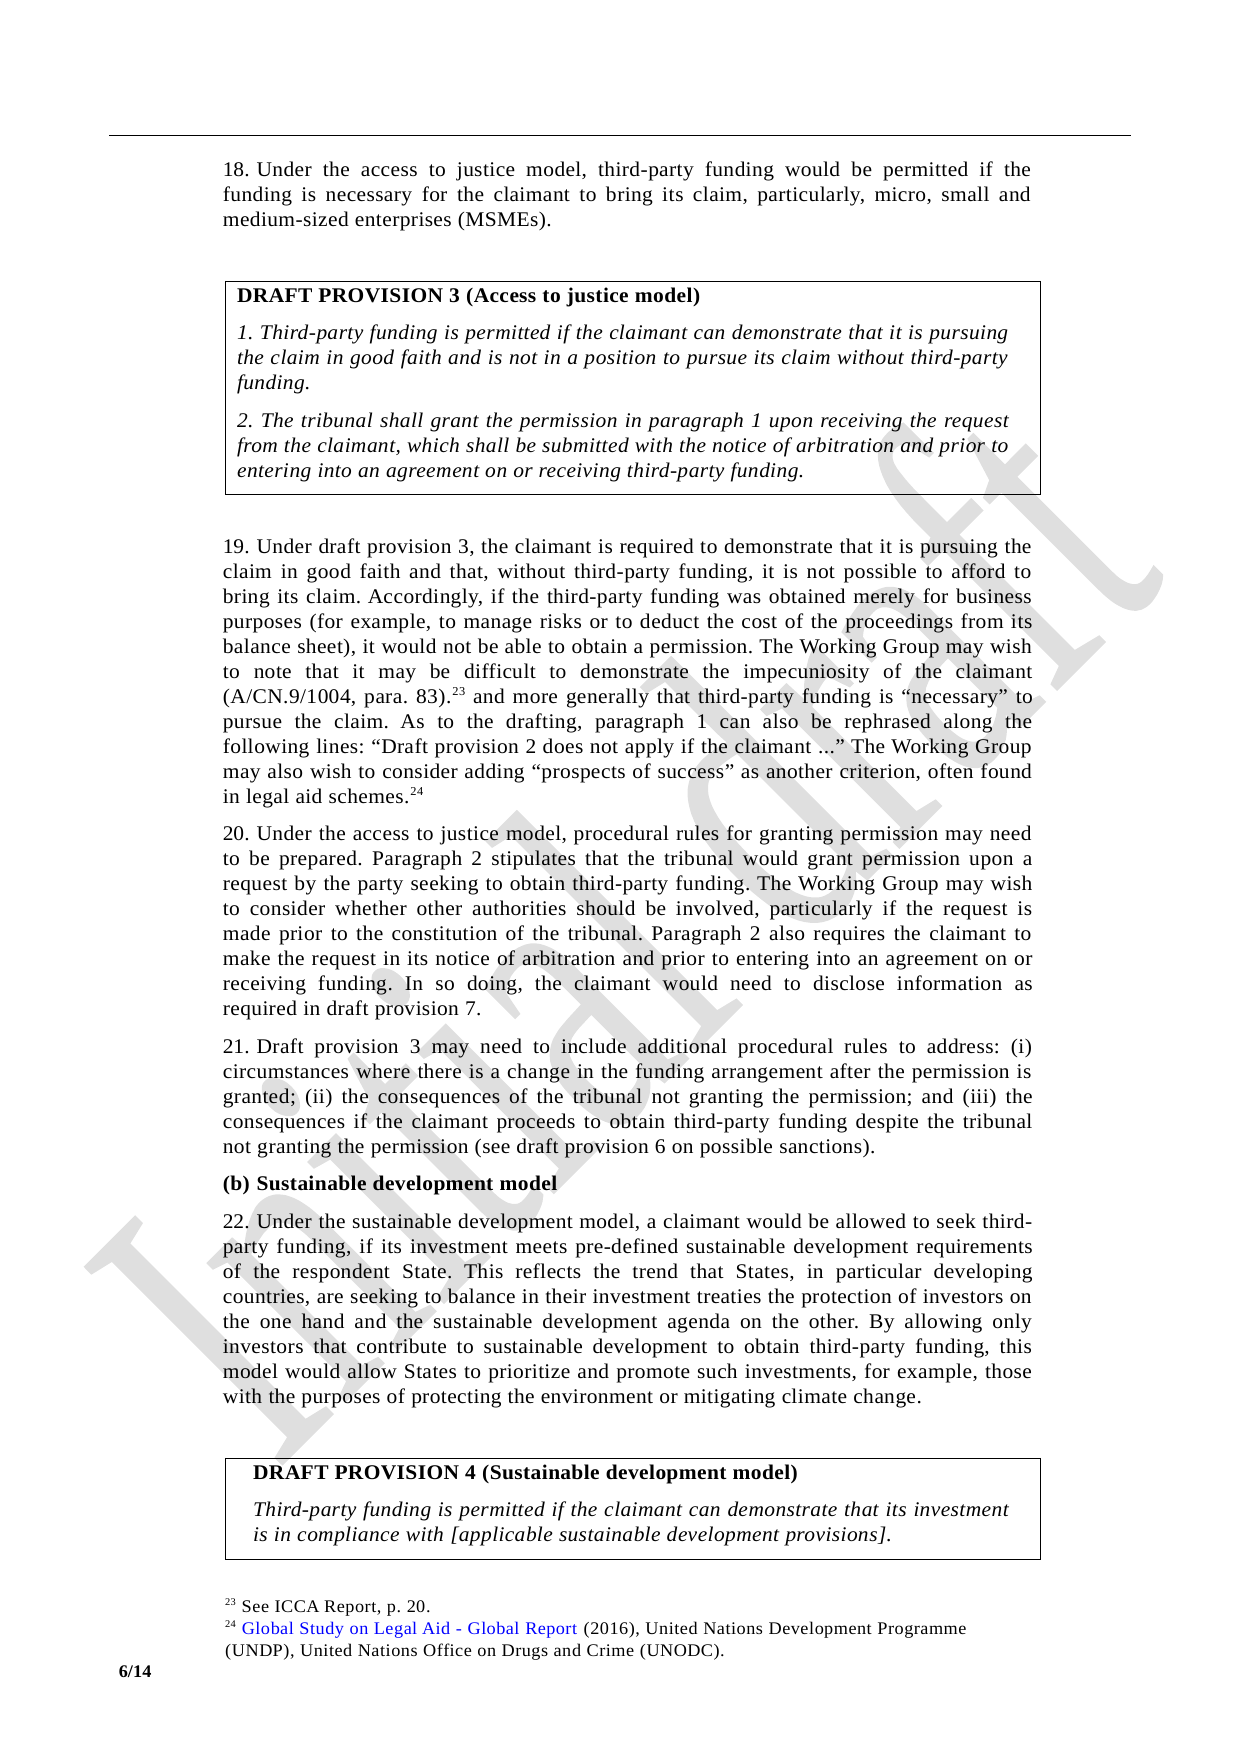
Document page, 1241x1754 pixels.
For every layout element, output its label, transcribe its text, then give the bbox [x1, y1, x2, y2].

list Draft provision 3 may need to include additional procedural rules to address: (i) circumstances where there is a change in the funding arrangement after the permission is granted; (ii) the consequences of the tribunal not granting the permission; and (iii) the consequences if the claimant proceeds to obtain third-party funding despite the tribunal not granting the permission (see draft provision 6 on possible sanctions). [223, 1033, 1034, 1158]
list Under the access to justice model, procedural rules for granting permission may need to be prepared. Paragraph 2 stipulates that the tribunal would grant permission upon a request by the party seeking to obtain third-party funding. The Working Group may wish to consider whether other authorities should be involved, particularly if the request is made prior to the constitution of the tribunal. Paragraph 2 also requires the claimant to make the request in its notice of arbitration and prior to entering into an agreement on or receiving funding. In so doing, the claimant would need to disclose information as required in draft provision 7. [223, 820, 1034, 1020]
list Sustainable development model [223, 1170, 1033, 1195]
list Under the sustainable development model, a claimant would be allowed to seek third-party funding, if its investment meets pre-defined sustainable development requirements of the respondent State. This reflects the trend that States, in particular developing countries, are seeking to balance in their investment treaties the protection of investors on the one hand and the sustainable development agenda on the other. By allowing only investors that contribute to sustainable development to obtain third-party funding, this model would allow States to prioritize and promote such investments, for example, those with the purposes of protecting the environment or mitigating climate change. [223, 1208, 1034, 1408]
list Under draft provision 3, the claimant is required to demonstrate that it is pursuing the claim in good faith and that, without third-party funding, it is not possible to afford to bring its claim. Accordingly, if the third-party funding was obtained merely for business purposes (for example, to manage risks or to deduct the cost of the proceedings from its balance sheet), it would not be able to obtain a permission. The Working Group may wish to note that it may be difficult to demonstrate the impecuniosity of the claimant (A/CN.9/1004, para. 83). and more generally that third-party funding is “necessary” to pursue the claim. As to the drafting, paragraph 1 can also be rephrased along the following lines: “Draft provision 2 does not apply if the claimant ...” The Working Group may also wish to consider adding “prospects of success” as another criterion, often found in legal aid schemes. [223, 533, 1034, 808]
table_header DRAFT PROVISION 3 (Access to justice model) 1. Third-party funding is permitted if the claimant can demonstrate that it is pursuing the claim in good faith and is not in a position to pursue its claim without third-party funding. 2. The tribunal shall grant the permission in paragraph 1 upon receiving the request from the claimant, which shall be submitted with the notice of arbitration and prior to entering into an agreement on or receiving third-party funding. [226, 282, 1040, 494]
table_header DRAFT PROVISION 4 (Sustainable development model) Third-party funding is permitted if the claimant can demonstrate that its investment is in compliance with [applicable sustainable development provisions]. [226, 1459, 1040, 1559]
list Under the access to justice model, third-party funding would be permitted if the funding is necessary for the claimant to bring its claim, particularly, micro, small and medium-sized enterprises (MSMEs). [223, 156, 1033, 231]
